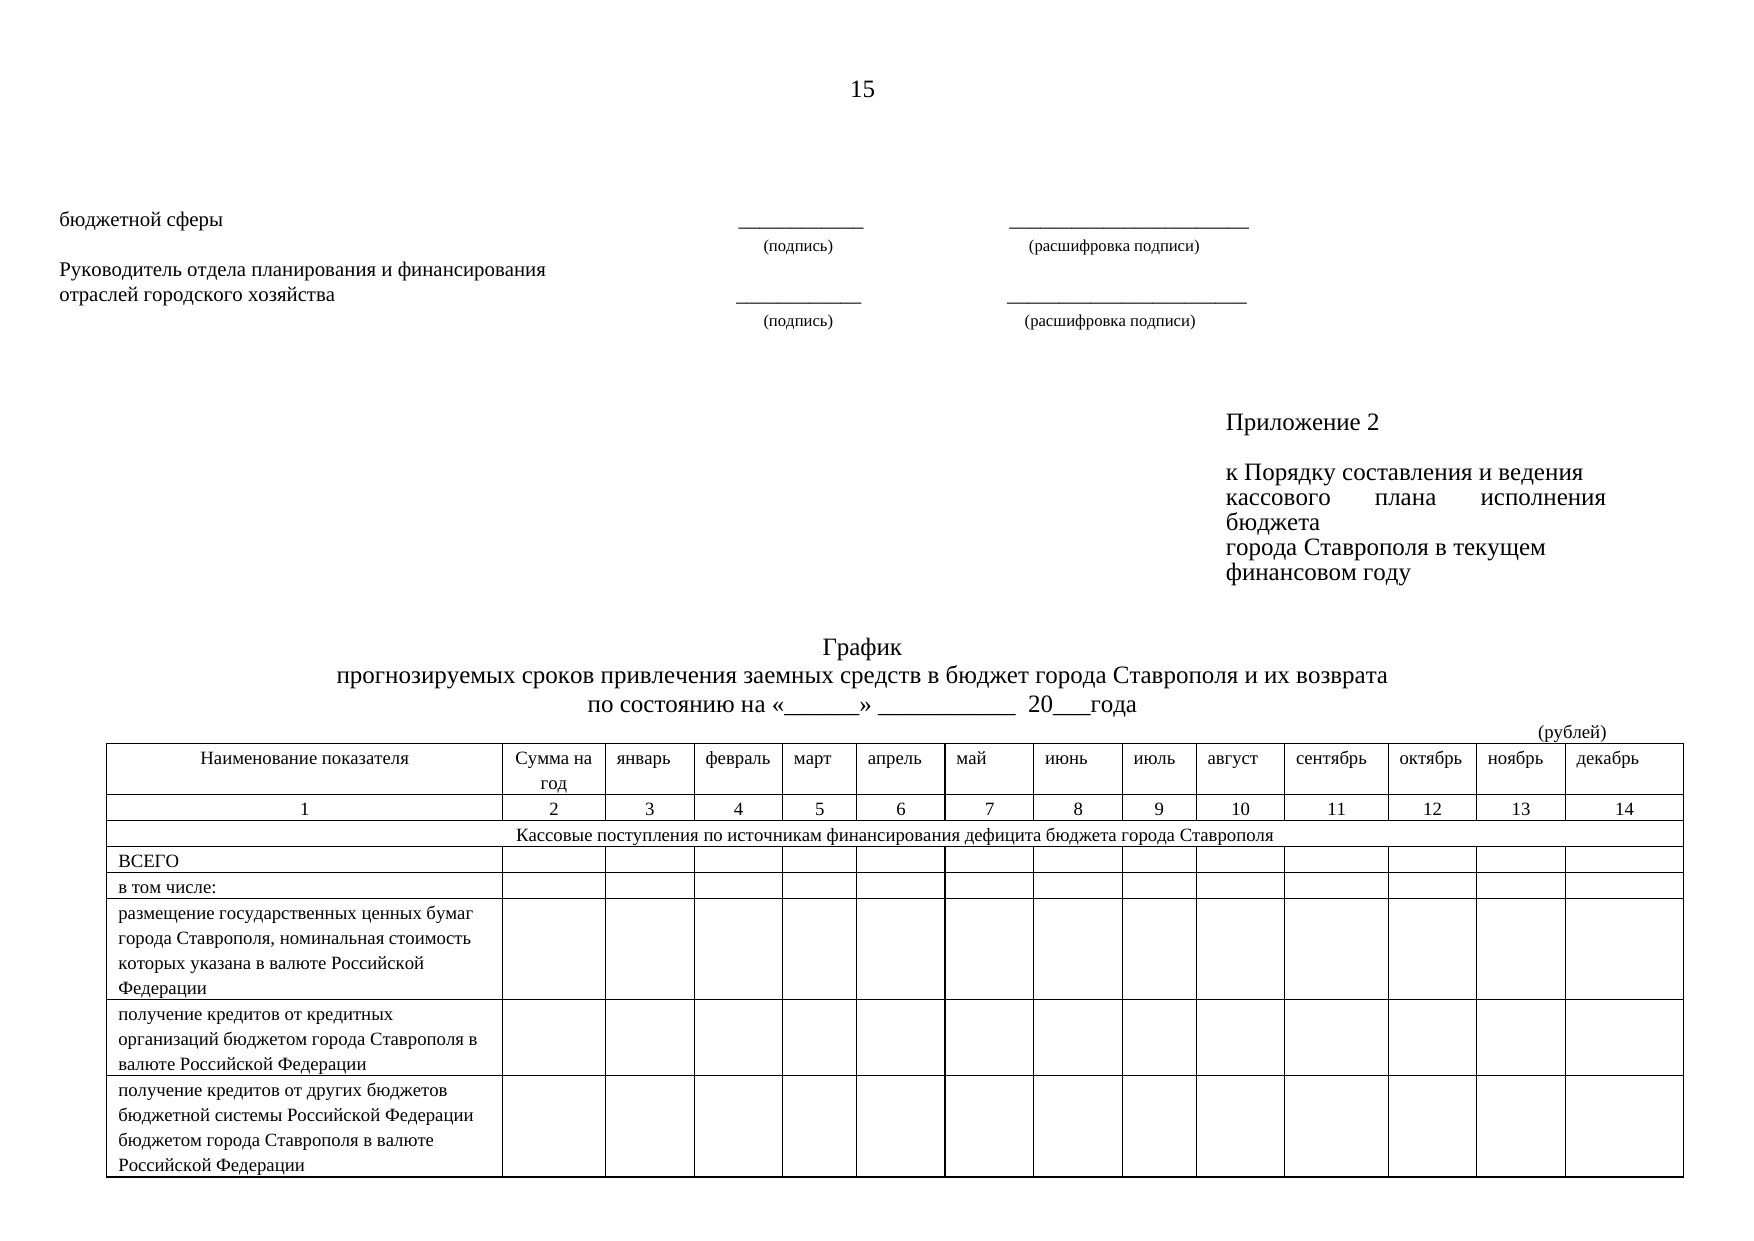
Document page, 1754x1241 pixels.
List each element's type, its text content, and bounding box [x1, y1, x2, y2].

table_header август [1197, 744, 1284, 794]
table_cell [1123, 899, 1196, 999]
table_cell [1285, 873, 1388, 898]
table_cell получение кредитов от кредитных организаций бюджетом города Ставрополя в валюте Российской Федерации [107, 1000, 502, 1075]
table_cell [1285, 1076, 1388, 1176]
table_cell [503, 847, 605, 872]
table_header октябрь [1389, 744, 1476, 794]
table_cell [1197, 873, 1284, 898]
table_header февраль [695, 744, 782, 794]
text прогнозируемых сроков привлечения заемных средств в бюджет города Ставрополя и их возврата [118, 661, 1606, 689]
table_cell [1566, 847, 1683, 872]
table_cell [783, 847, 856, 872]
table_cell [1285, 847, 1388, 872]
text бюджетной сферы ____________ _______________________ [59, 207, 1606, 232]
table_cell [503, 1000, 605, 1075]
text отраслей городского хозяйства ____________ _______________________ [59, 282, 1606, 307]
table_cell [606, 899, 694, 999]
table_cell 9 [1123, 795, 1196, 820]
table_header май [946, 744, 1033, 794]
table_cell [1477, 873, 1565, 898]
table_cell [1034, 873, 1122, 898]
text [59, 257, 1606, 282]
table_cell [503, 873, 605, 898]
table_cell [1477, 847, 1565, 872]
table_cell Кассовые поступления по источникам финансирования дефицита бюджета города Ставрополя [107, 821, 1683, 846]
table_cell [946, 1000, 1033, 1075]
table_cell [695, 1000, 782, 1075]
table_cell [1197, 1076, 1284, 1176]
table_cell [1123, 1076, 1196, 1176]
table_cell размещение государственных ценных бумаг города Ставрополя, номинальная стоимость которых указана в валюте Российской Федерации [107, 899, 502, 999]
table_cell [857, 873, 944, 898]
text кассового плана исполнения бюджета города Ставрополя в текущем финансовом году [1226, 486, 1606, 586]
table_cell [1477, 1076, 1565, 1176]
table_cell [1034, 899, 1122, 999]
text к Порядку составления и ведения [1226, 461, 1606, 486]
table_cell 3 [606, 795, 694, 820]
table_cell [695, 1076, 782, 1176]
table_cell [1566, 899, 1683, 999]
table_cell ВСЕГО [107, 847, 502, 872]
table_cell [1197, 847, 1284, 872]
table_cell [857, 847, 944, 872]
text по состоянию на «______» ___________ 20___года [118, 689, 1606, 718]
table_cell [606, 1000, 694, 1075]
table_cell 7 [946, 795, 1033, 820]
table_header январь [606, 744, 694, 794]
table_header июль [1123, 744, 1196, 794]
table_cell получение кредитов от других бюджетов бюджетной системы Российской Федерации бюджетом города Ставрополя в валюте Российской Федерации [107, 1076, 502, 1176]
table_cell [1389, 847, 1476, 872]
table_cell [1034, 1076, 1122, 1176]
table_cell 6 [857, 795, 944, 820]
table_cell [1123, 1000, 1196, 1075]
table_header декабрь [1566, 744, 1683, 794]
table_cell [606, 873, 694, 898]
table_cell 13 [1477, 795, 1565, 820]
table_cell [1389, 873, 1476, 898]
table_header Наименование показателя [107, 744, 502, 794]
table_cell [946, 847, 1033, 872]
table_cell 11 [1285, 795, 1388, 820]
table_cell [946, 1076, 1033, 1176]
table_cell [1123, 873, 1196, 898]
table_cell 4 [695, 795, 782, 820]
table_cell [1034, 1000, 1122, 1075]
text График [118, 636, 1606, 661]
table_cell [1389, 1076, 1476, 1176]
table_cell [946, 899, 1033, 999]
table_cell [857, 1000, 944, 1075]
text (рублей) [118, 718, 1606, 743]
table_cell [1123, 847, 1196, 872]
table_cell [1477, 899, 1565, 999]
table_cell [1477, 1000, 1565, 1075]
table_cell 5 [783, 795, 856, 820]
table_cell 14 [1566, 795, 1683, 820]
table_cell [606, 1076, 694, 1176]
table_cell [1285, 1000, 1388, 1075]
table_cell [1389, 899, 1476, 999]
table_cell [857, 899, 944, 999]
table_cell [1566, 873, 1683, 898]
table_header июнь [1034, 744, 1122, 794]
table_cell [1197, 1000, 1284, 1075]
table_cell [857, 1076, 944, 1176]
table_cell [695, 873, 782, 898]
table_header сентябрь [1285, 744, 1388, 794]
table_cell [695, 847, 782, 872]
table_cell 2 [503, 795, 605, 820]
table_cell 10 [1197, 795, 1284, 820]
table_header Сумма на год [503, 744, 605, 794]
table_cell [503, 1076, 605, 1176]
table_cell 1 [107, 795, 502, 820]
table_cell 8 [1034, 795, 1122, 820]
table_cell [783, 1076, 856, 1176]
table_cell [783, 1000, 856, 1075]
text Приложение 2 [44, 411, 1606, 436]
table_cell [1034, 847, 1122, 872]
text (подпись) (расшифровка подписи) [59, 232, 1606, 257]
table_cell 12 [1389, 795, 1476, 820]
table_cell [503, 899, 605, 999]
table_cell [1389, 1000, 1476, 1075]
text (подпись) (расшифровка подписи) [59, 307, 1606, 332]
table_cell [606, 847, 694, 872]
table_cell [1566, 1076, 1683, 1176]
table_cell [1285, 899, 1388, 999]
table_cell [783, 899, 856, 999]
table_cell [783, 873, 856, 898]
table_header ноябрь [1477, 744, 1565, 794]
table_cell [1197, 899, 1284, 999]
table_header март [783, 744, 856, 794]
table_cell [1566, 1000, 1683, 1075]
table_cell [695, 899, 782, 999]
table_cell [946, 873, 1033, 898]
table_cell в том числе: [107, 873, 502, 898]
table_header апрель [857, 744, 944, 794]
